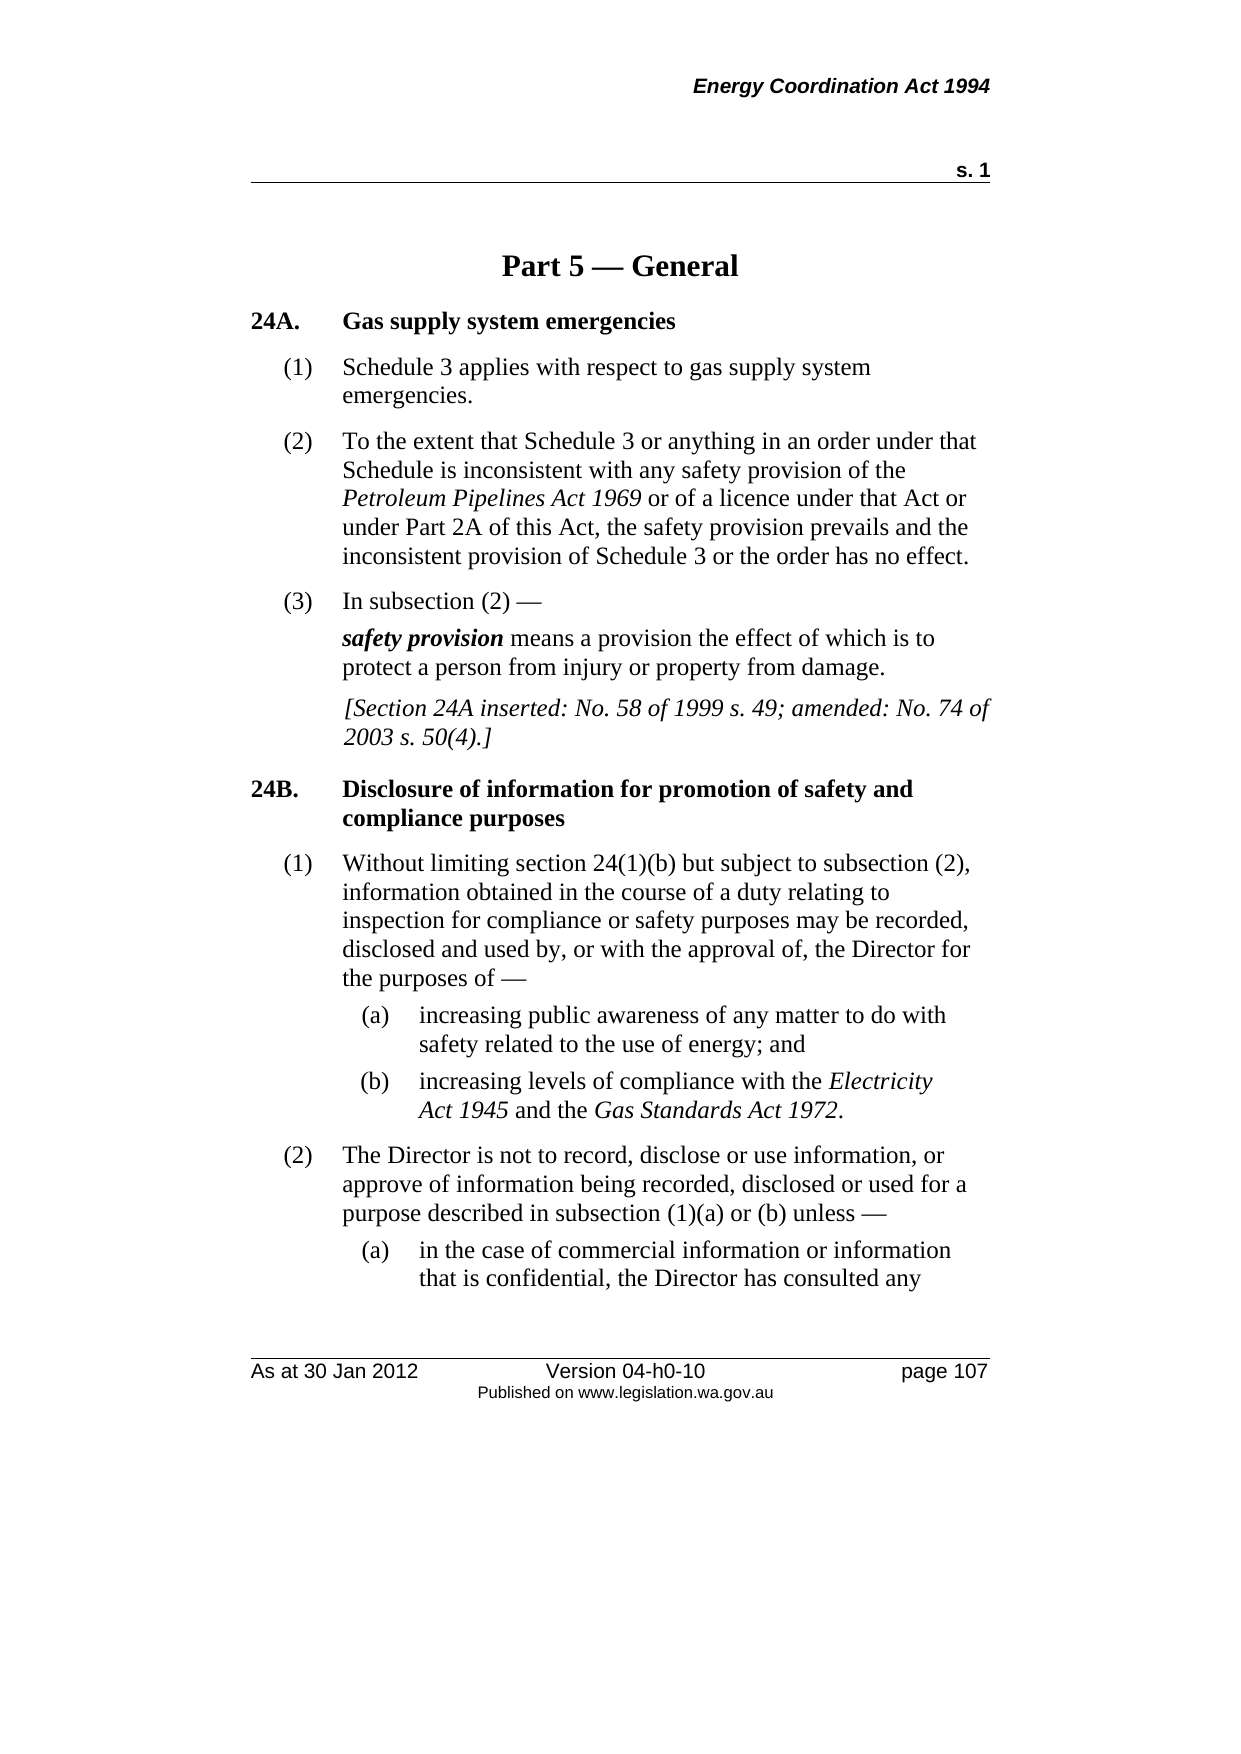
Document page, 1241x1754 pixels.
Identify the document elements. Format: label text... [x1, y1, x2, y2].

text safety provision means a provision the effect of which is to protect a person from injury or property from damage. [251, 623, 990, 681]
subtitle Part 5 — General [251, 247, 990, 283]
text (1) Without limiting section 24(1)(b) but subject to subsection (2), information obtained in the course of a duty relating to inspection for compliance or safety purposes may be recorded, disclosed and used by, or with the approval of, the Director for the purposes of — [251, 848, 990, 992]
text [251, 1235, 990, 1292]
text (2) The Director is not to record, disclose or use information, or approve of information being recorded, disclosed or used for a purpose described in subsection (1)(a) or (b) unless — [251, 1140, 990, 1226]
text (2) To the extent that Schedule 3 or anything in an order under that Schedule is inconsistent with any safety provision of the Petroleum Pipelines Act 1969 or of a licence under that Act or under Part 2A of this Act, the safety provision prevails and the inconsistent provision of Schedule 3 or the order has no effect. [251, 426, 990, 570]
text (b) increasing levels of compliance with the Electricity Act 1945 and the Gas Standards Act 1972. [251, 1066, 990, 1123]
text (a) increasing public awareness of any matter to do with safety related to the use of energy; and [251, 1000, 990, 1058]
subtitle 24A. Gas supply system emergencies [251, 306, 990, 335]
subtitle 24B. Disclosure of information for promotion of safety and compliance purposes [251, 774, 990, 831]
text (1) Schedule 3 applies with respect to gas supply system emergencies. [251, 352, 990, 409]
text (3) In subsection (2) — [251, 586, 990, 615]
text [Section 24A inserted: No. 58 of 1999 s. 49; amended: No. 74 of 2003 s. 50(4).] [251, 693, 990, 751]
